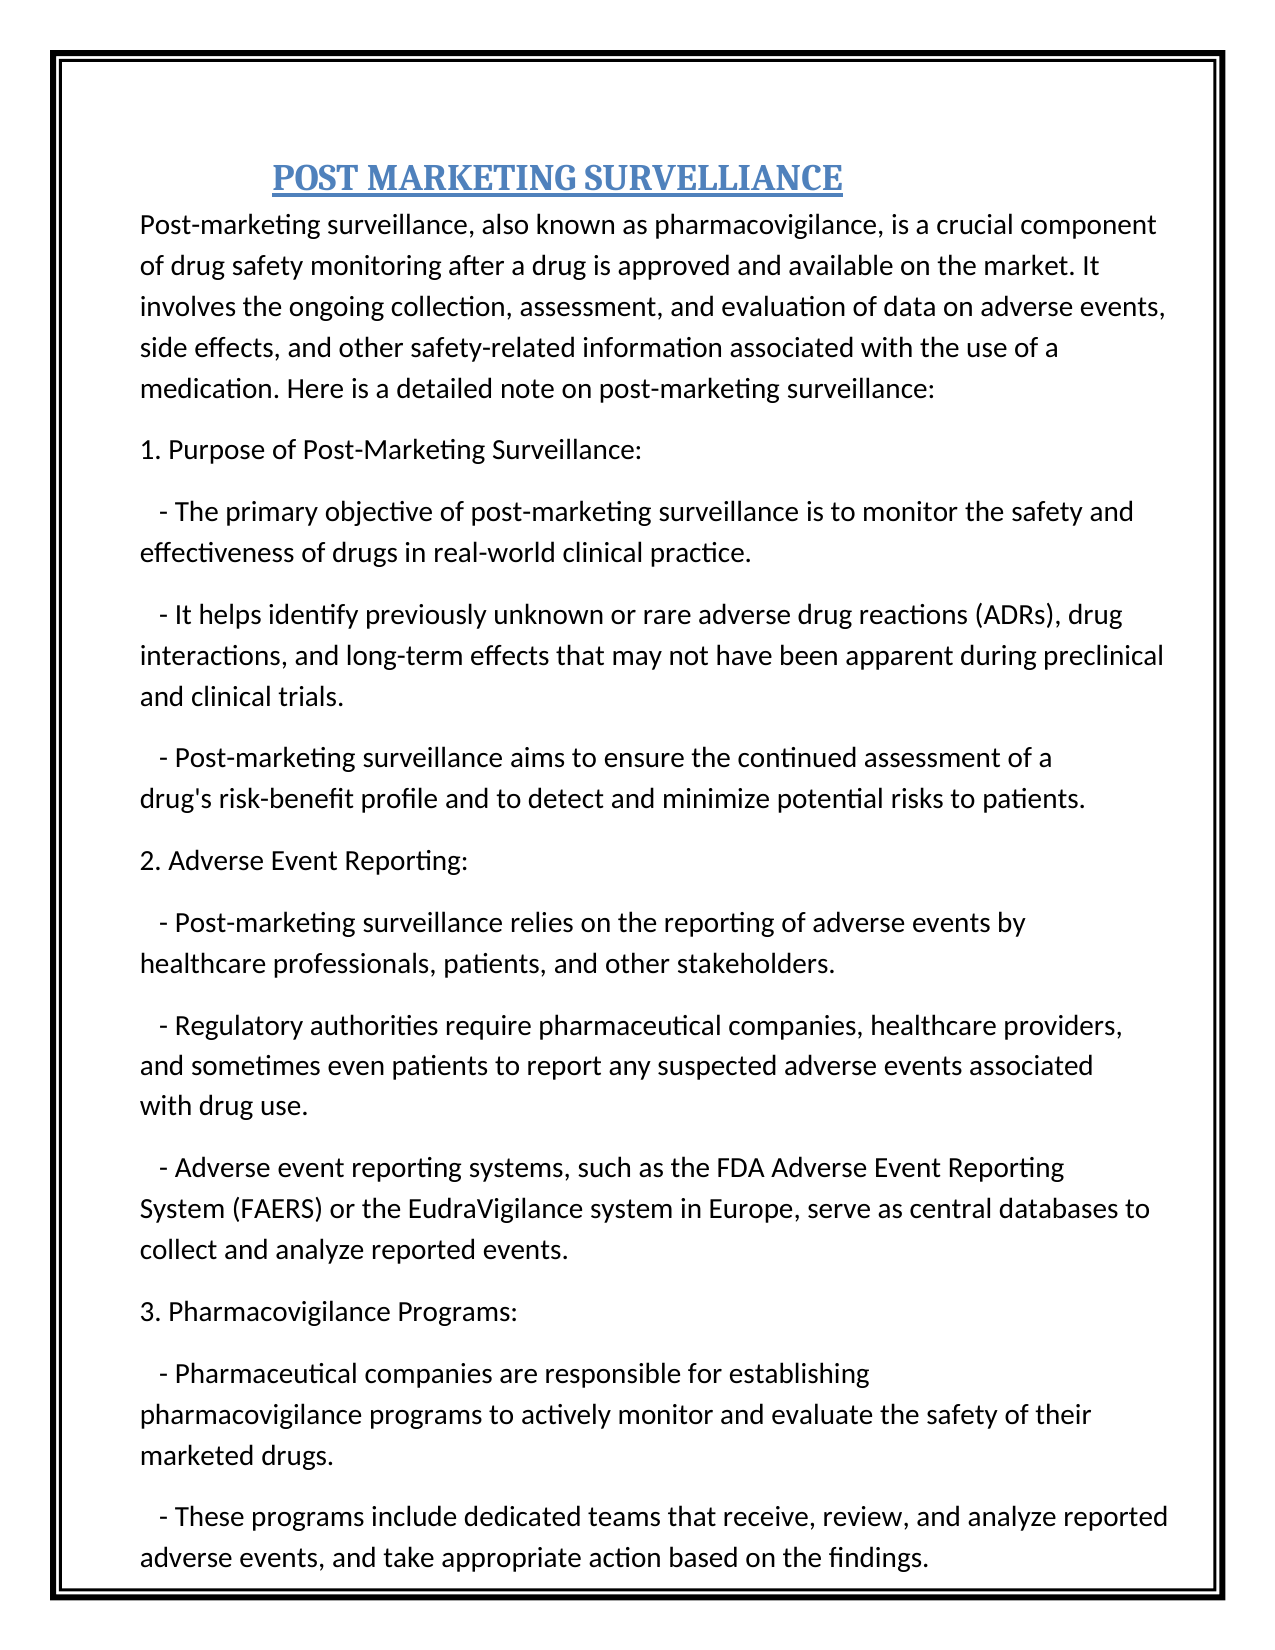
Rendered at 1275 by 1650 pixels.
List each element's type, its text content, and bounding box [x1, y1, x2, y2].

text Post-marketing surveillance, also known as pharmacovigilance, is a crucial component of drug safety monitoring after a drug is approved and available on the market. It involves the ongoing collection, assessment, and evaluation of data on adverse events, side effects, and other safety-related information associated with the use of a medication. Here is a detailed note on post-marketing surveillance: [139, 206, 1169, 405]
list These programs include dedicated teams that receive, review, and analyze reported adverse events, and take appropriate action based on the findings. [139, 1498, 1169, 1575]
list Post-marketing surveillance relies on the reporting of adverse events by healthcare professionals, patients, and other stakeholders. [139, 904, 1158, 981]
list The primary objective of post-marketing surveillance is to monitor the safety and effectiveness of drugs in real-world clinical practice. [139, 493, 1134, 569]
list It helps identify previously unknown or rare adverse drug reactions (ADRs), drug interactions, and long-term effects that may not have been apparent during preclinical and clinical trials. [139, 596, 1166, 713]
subtitle POST MARKETING SURVELLIANCE [272, 156, 1189, 199]
list Regulatory authorities require pharmaceutical companies, healthcare providers, and sometimes even patients to report any suspected adverse events associated with drug use. [139, 1007, 1153, 1123]
list Purpose of Post-Marketing Surveillance: [139, 431, 1189, 467]
list Post-marketing surveillance aims to ensure the continued assessment of a drug's risk-benefit profile and to detect and minimize potential risks to patients. [139, 739, 1131, 816]
list Adverse event reporting systems, such as the FDA Adverse Event Reporting System (FAERS) or the EudraVigilance system in Europe, serve as central databases to collect and analyze reported events. [139, 1149, 1156, 1267]
list Adverse Event Reporting: [139, 842, 1189, 878]
list Pharmacovigilance Programs: [139, 1293, 1189, 1329]
list Pharmaceutical companies are responsible for establishing pharmacovigilance programs to actively monitor and evaluate the safety of their marketed drugs. [139, 1355, 1098, 1472]
